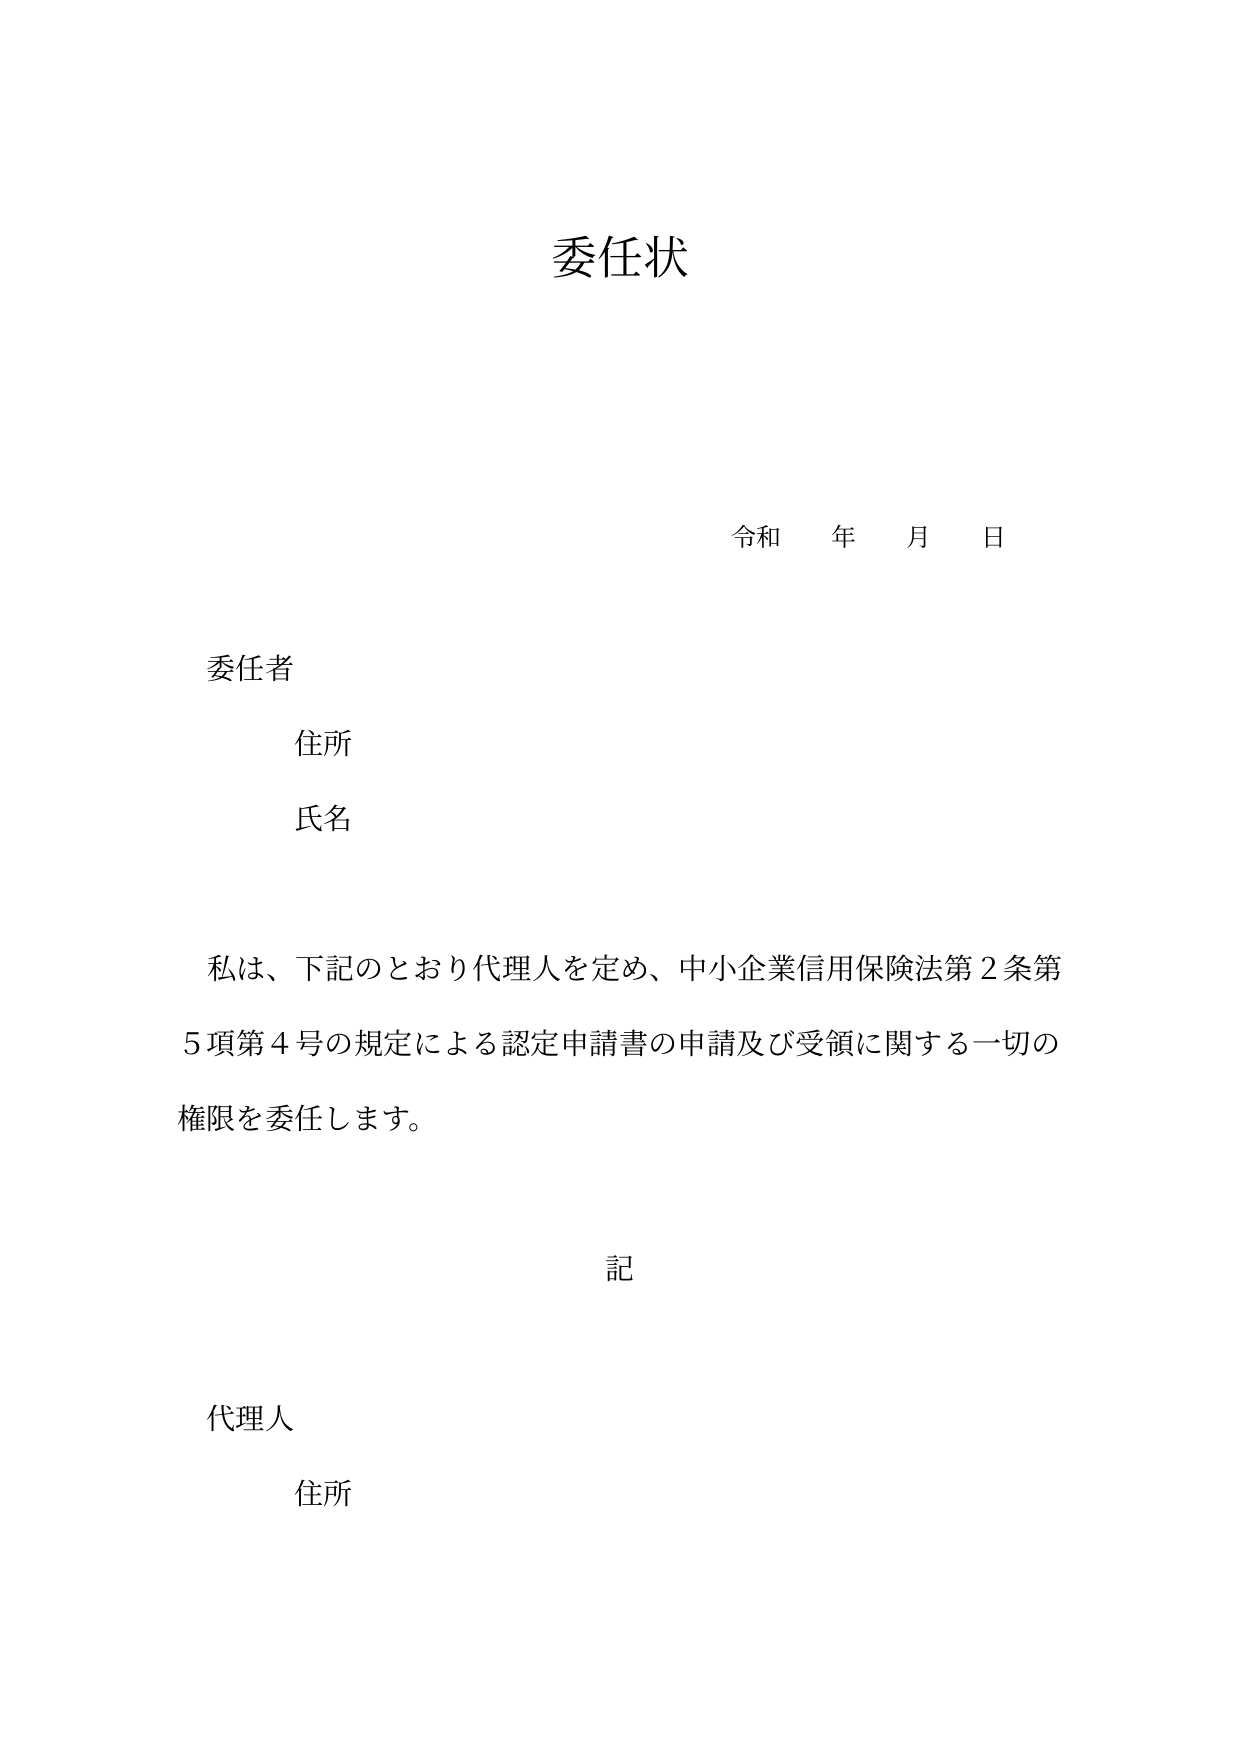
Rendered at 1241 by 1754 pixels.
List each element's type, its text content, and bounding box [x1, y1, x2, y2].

text 住所 [177, 1454, 1063, 1529]
text 住所 [177, 704, 1063, 779]
text 記 [177, 1229, 1063, 1304]
text 委任者 [177, 629, 1063, 704]
text 私は、下記のとおり代理人を定め、中小企業信用保険法第２条第５項第４号の規定による認定申請書の申請及び受領に関する一切の権限を委任します。 [177, 929, 1063, 1154]
text 氏名 [177, 779, 1063, 854]
text 令和 年 月 日 [177, 517, 1063, 554]
text 委任状 [177, 217, 1063, 292]
text 代理人 [177, 1379, 1063, 1454]
